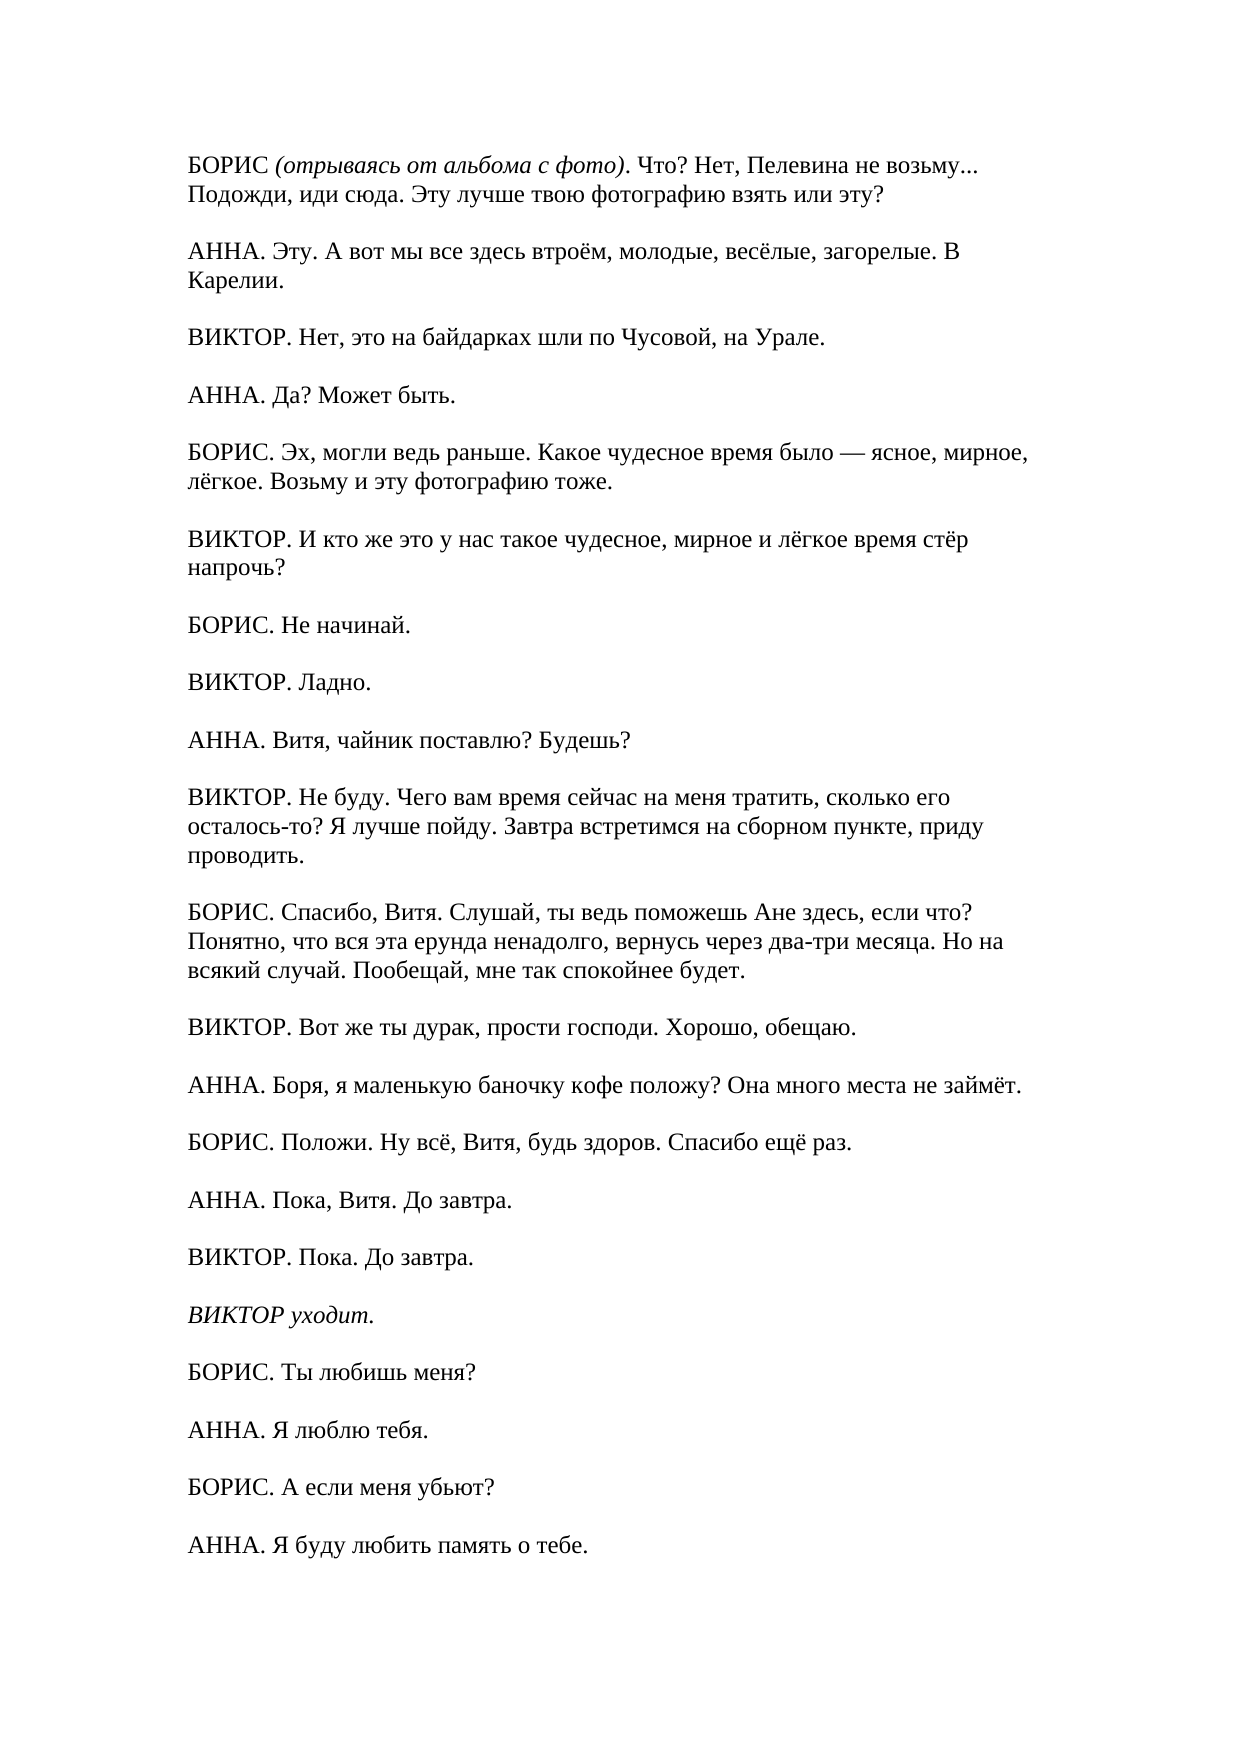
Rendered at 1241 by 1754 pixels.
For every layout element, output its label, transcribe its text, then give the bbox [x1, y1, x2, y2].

text БОРИС. А если меня убьют? [187, 1472, 1053, 1501]
text ВИКТОР. Нет, это на байдарках шли по Чусовой, на Урале. [187, 322, 1053, 351]
text ВИКТОР. Ладно. [187, 667, 1053, 696]
text АННА. Боря, я маленькую баночку кофе положу? Она много места не займёт. [187, 1070, 1053, 1099]
text ВИКТОР уходит. [187, 1300, 1053, 1329]
text ВИКТОР. Пока. До завтра. [187, 1242, 1053, 1271]
text АННА. Пока, Витя. До завтра. [187, 1185, 1053, 1214]
text ВИКТОР. Не буду. Чего вам время сейчас на меня тратить, сколько его осталось-то? Я лучше пойду. Завтра встретимся на сборном пункте, приду проводить. [187, 782, 1053, 869]
text АННА. Я люблю тебя. [187, 1415, 1053, 1444]
text АННА. Витя, чайник поставлю? Будешь? [187, 725, 1053, 754]
text БОРИС. Положи. Ну всё, Витя, будь здоров. Спасибо ещё раз. [187, 1127, 1053, 1156]
text БОРИС. Спасибо, Витя. Слушай, ты ведь поможешь Ане здесь, если что? Понятно, что вся эта ерунда ненадолго, вернусь через два-три месяца. Но на всякий случай. Пообещай, мне так спокойнее будет. [187, 897, 1053, 984]
text АННА. Я буду любить память о тебе. [187, 1530, 1053, 1559]
text БОРИС (отрываясь от альбома с фото). Что? Нет, Пелевина не возьму... Подожди, иди сюда. Эту лучше твою фотографию взять или эту? [187, 150, 1053, 207]
text АННА. Да? Может быть. [187, 380, 1053, 409]
text БОРИС. Эх, могли ведь раньше. Какое чудесное время было — ясное, мирное, лёгкое. Возьму и эту фотографию тоже. [187, 437, 1053, 495]
text ВИКТОР. Вот же ты дурак, прости господи. Хорошо, обещаю. [187, 1012, 1053, 1041]
text БОРИС. Ты любишь меня? [187, 1357, 1053, 1386]
text АННА. Эту. А вот мы все здесь втроём, молодые, весёлые, загорелые. В Карелии. [187, 236, 1053, 294]
text БОРИС. Не начинай. [187, 610, 1053, 639]
text ВИКТОР. И кто же это у нас такое чудесное, мирное и лёгкое время стёр напрочь? [187, 524, 1053, 581]
